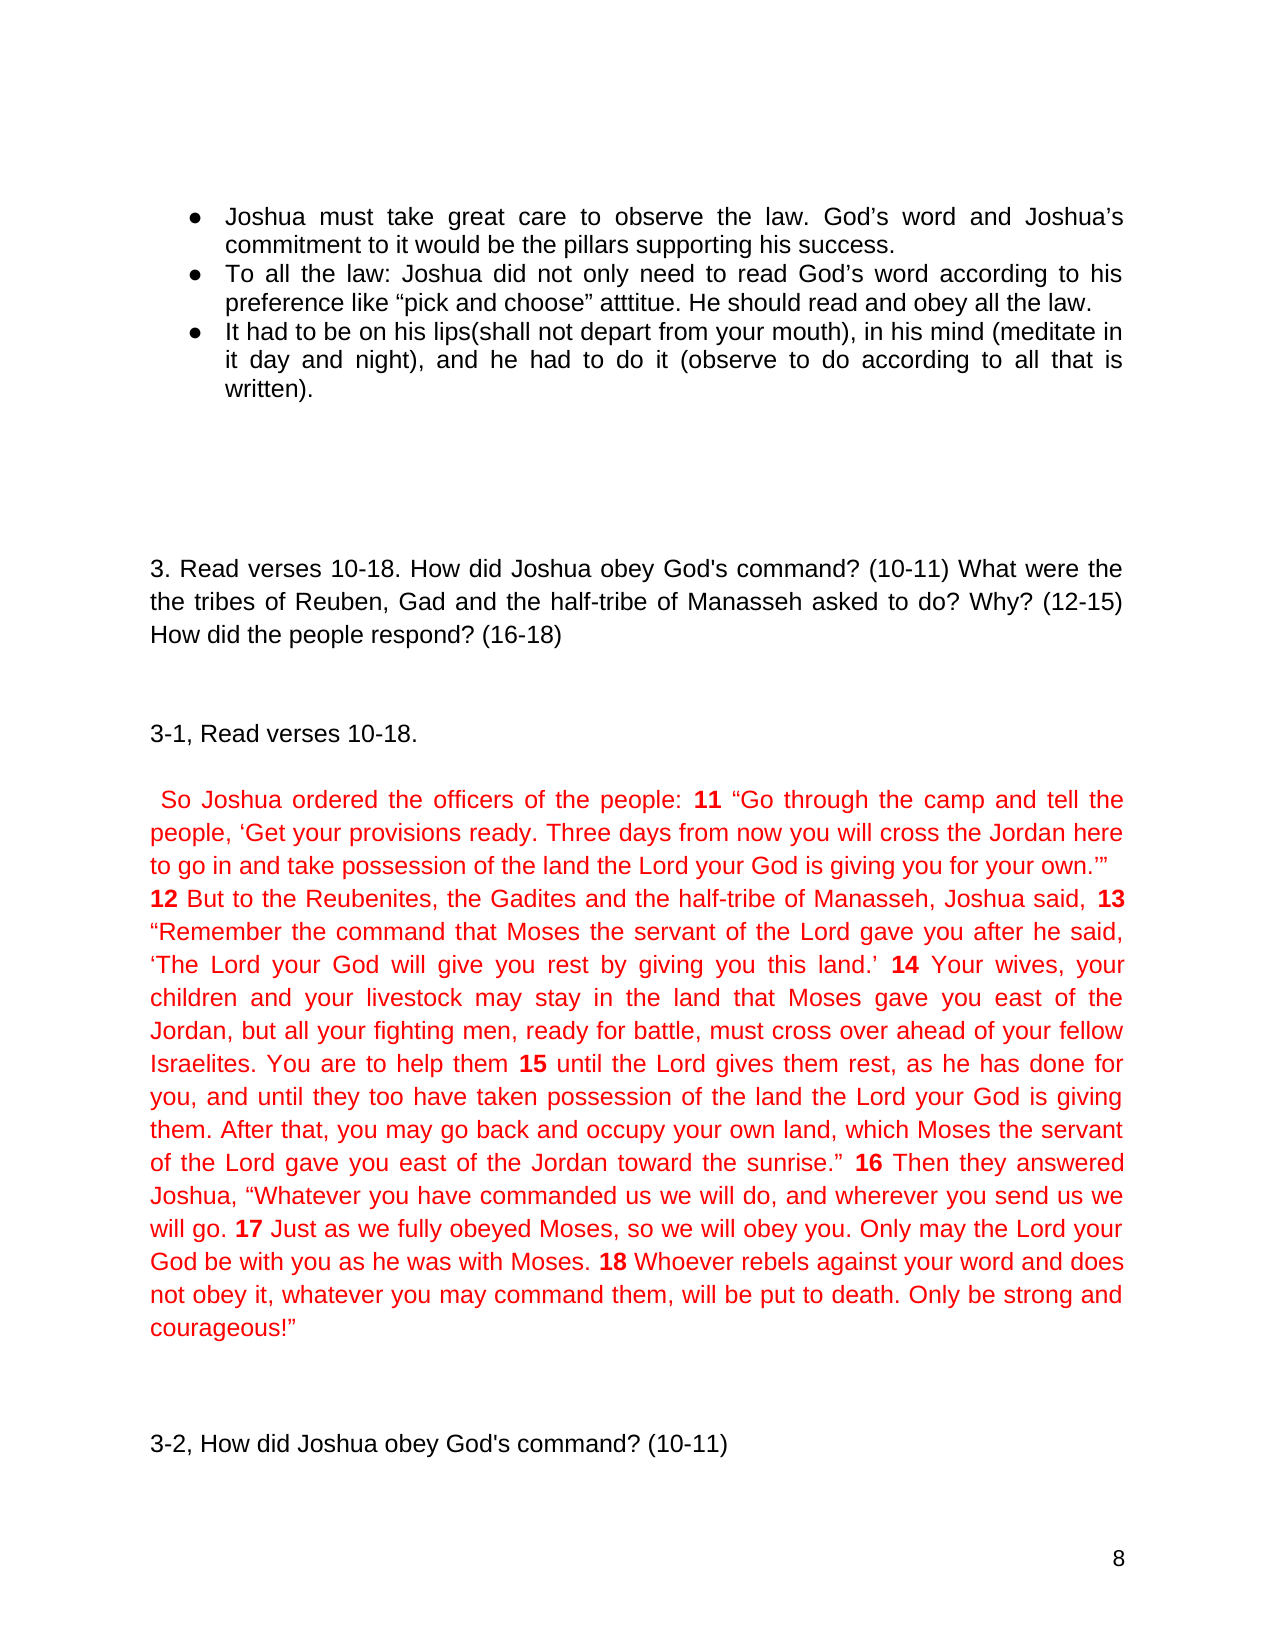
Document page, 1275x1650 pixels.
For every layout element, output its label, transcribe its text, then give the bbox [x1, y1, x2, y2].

text So Joshua ordered the officers of the people: 11 “Go through the camp and tell the people, ‘Get your provisions ready. Three days from now you will cross the Jordan here to go in and take possession of the land the Lord your God is giving you for your own.’” [150, 785, 1125, 880]
list Joshua must take great care to observe the law. God’s word and Joshua’s commitment to it would be the pillars supporting his success. [142, 202, 1125, 259]
list It had to be on his lips(shall not depart from your mouth), in his mind (meditate in it day and night), and he had to do it (observe to do according to all that is written). [142, 317, 1125, 403]
list To all the law: Joshua did not only need to read God’s word according to his preference like “pick and choose” atttitue. He should read and obey all the law. [142, 259, 1125, 317]
text 3. Read verses 10-18. How did Joshua obey God's command? (10-11) What were the the tribes of Reuben, Gad and the half-tribe of Manasseh asked to do? Why? (12-15) How did the people respond? (16-18) [150, 554, 1125, 649]
text 12 But to the Reubenites, the Gadites and the half-tribe of Manasseh, Joshua said, 13 “Remember the command that Moses the servant of the Lord gave you after he said, ‘The Lord your God will give you rest by giving you this land.’ 14 Your wives, your children and your livestock may stay in the land that Moses gave you east of the Jordan, but all your fighting men, ready for battle, must cross over ahead of your fellow Israelites. You are to help them 15 until the Lord gives them rest, as he has done for you, and until they too have taken possession of the land the Lord your God is giving them. After that, you may go back and occupy your own land, which Moses the servant of the Lord gave you east of the Jordan toward the sunrise.” 16 Then they answered Joshua, “Whatever you have commanded us we will do, and wherever you send us we will go. 17 Just as we fully obeyed Moses, so we will obey you. Only may the Lord your God be with you as he was with Moses. 18 Whoever rebels against your word and does not obey it, whatever you may command them, will be put to death. Only be strong and courageous!” [150, 884, 1125, 1342]
text 3-2, How did Joshua obey God's command? (10-11) [150, 1429, 1125, 1458]
text 3-1, Read verses 10-18. [150, 719, 1125, 748]
